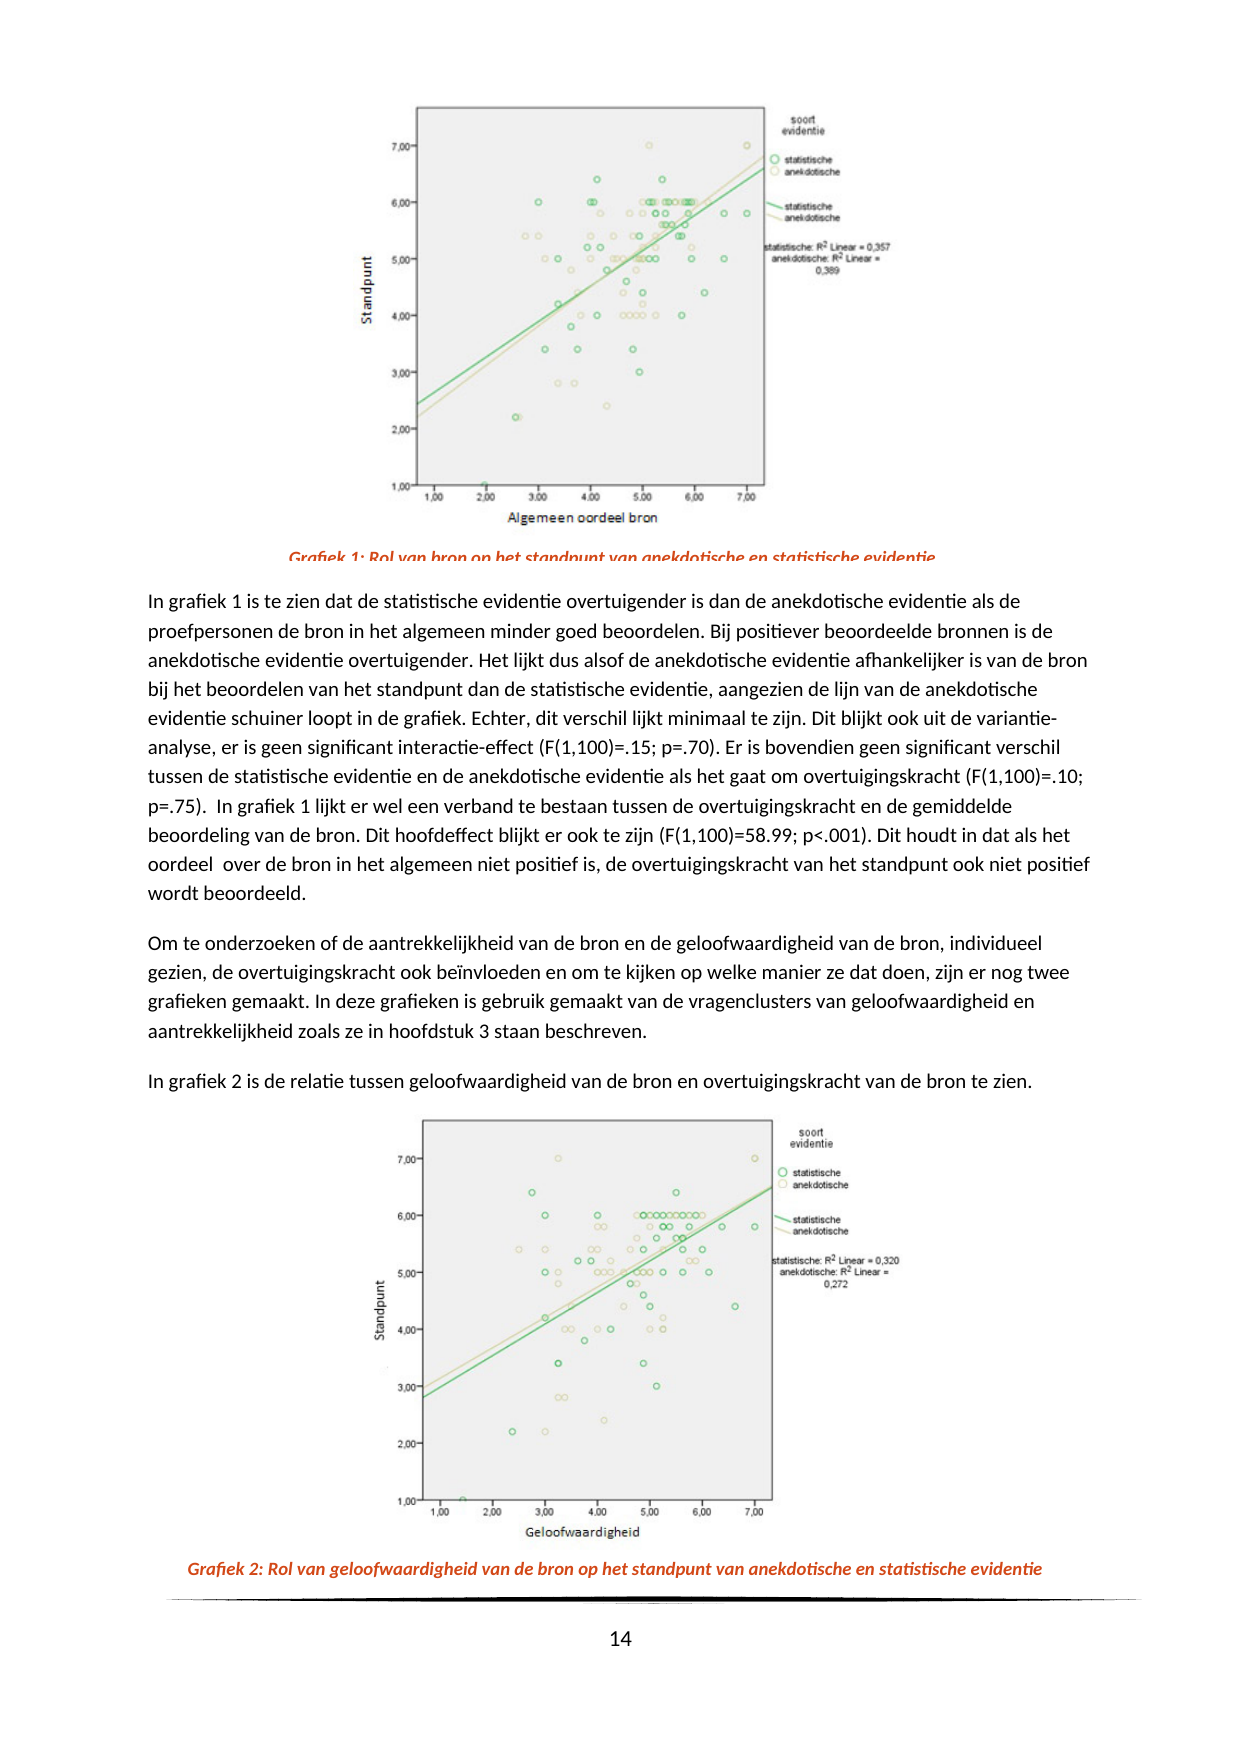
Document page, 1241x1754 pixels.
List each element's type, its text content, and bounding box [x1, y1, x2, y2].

picture [362, 1114, 907, 1554]
picture [353, 92, 907, 536]
text In grafiek 2 is de relatie tussen geloofwaardigheid van de bron en overtuigingskracht van de bron te zien. [148, 1068, 1093, 1093]
text Om te onderzoeken of de aantrekkelijkheid van de bron en de geloofwaardigheid van de bron, individueel gezien, de overtuigingskracht ook beïnvloeden en om te kijken op welke manier ze dat doen, zijn er nog twee grafieken gemaakt. In deze grafieken is gebruik gemaakt van de vragenclusters van geloofwaardigheid en aantrekkelijkheid zoals ze in hoofdstuk 3 staan beschreven. [148, 930, 1093, 1043]
text In grafiek 1 is te zien dat de statistische evidentie overtuigender is dan de anekdotische evidentie als de proefpersonen de bron in het algemeen minder goed beoordelen. Bij positiever beoordeelde bronnen is de anekdotische evidentie overtuigender. Het lijkt dus alsof de anekdotische evidentie afhankelijker is van de bron bij het beoordelen van het standpunt dan de statistische evidentie, aangezien de lijn van de anekdotische evidentie schuiner loopt in de grafiek. Echter, dit verschil lijkt minimaal te zijn. Dit blijkt ook uit de variantie-analyse, er is geen significant interactie-effect (F(1,100)=.15; p=.70). Er is bovendien geen significant verschil tussen de statistische evidentie en de anekdotische evidentie als het gaat om overtuigingskracht (F(1,100)=.10; p=.75). In grafiek 1 lijkt er wel een verband te bestaan tussen de overtuigingskracht en de gemiddelde beoordeling van de bron. Dit hoofdeffect blijkt er ook te zijn (F(1,100)=58.99; p<.001). Dit houdt in dat als het oordeel over de bron in het algemeen niet positief is, de overtuigingskracht van het standpunt ook niet positief wordt beoordeeld. [148, 589, 1093, 906]
picture [166, 1596, 1142, 1604]
